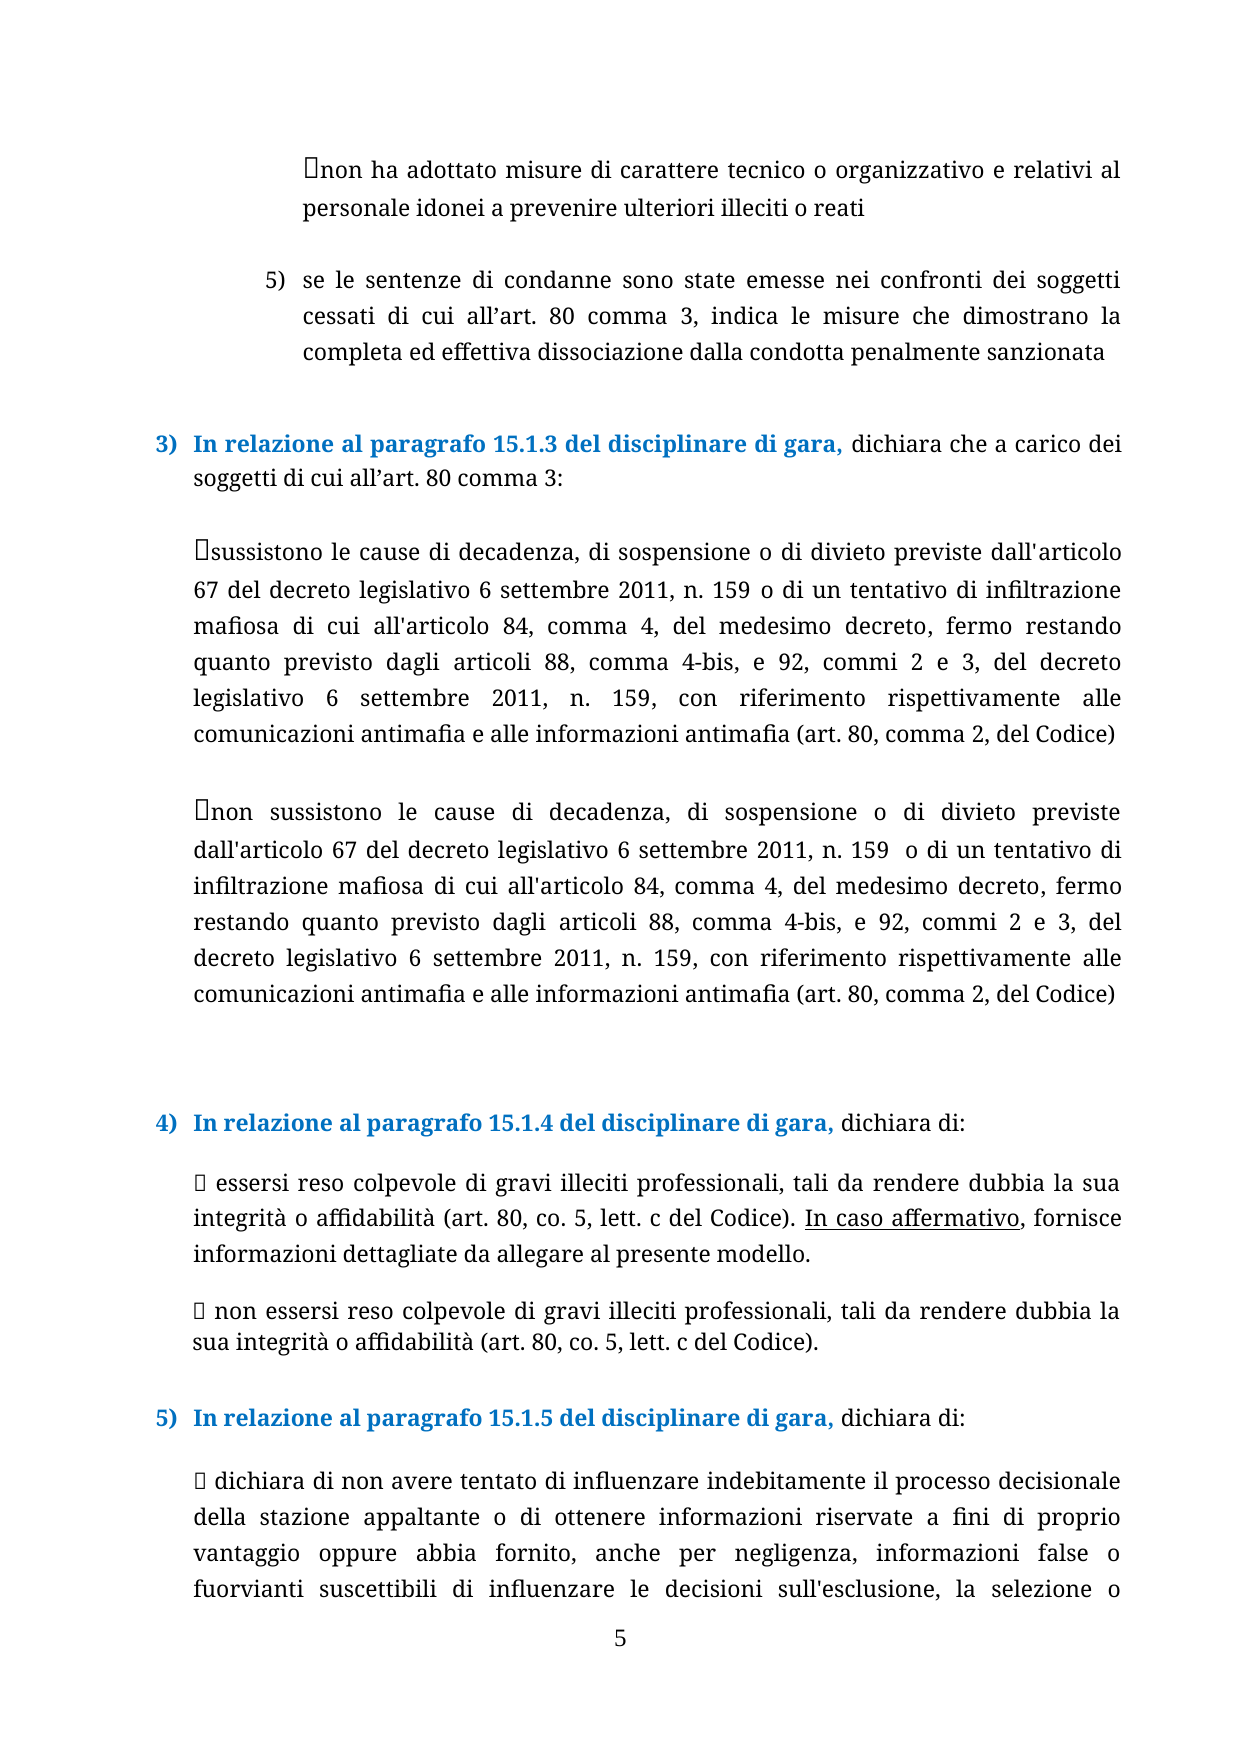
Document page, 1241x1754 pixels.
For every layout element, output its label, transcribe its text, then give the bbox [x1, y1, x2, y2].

list  non essersi reso colpevole di gravi illeciti professionali, tali da rendere dubbia la sua integrità o affidabilità (art. 80, co. 5, lett. c del Codice). [192, 1295, 1122, 1357]
list In relazione al paragrafo 15.1.5 del disciplinare di gara, dichiara di: [156, 1402, 1122, 1434]
list se le sentenze di condanne sono state emesse nei confronti dei soggetti cessati di cui all’art. 80 comma 3, indica le misure che dimostrano la completa ed effettiva dissociazione dalla condotta penalmente sanzionata [265, 264, 1122, 367]
text non ha adottato misure di carattere tecnico o organizzativo e relativi al personale idonei a prevenire ulteriori illeciti o reati [302, 148, 1122, 223]
text non sussistono le cause di decadenza, di sospensione o di divieto previste dall'articolo 67 del decreto legislativo 6 settembre 2011, n. 159 o di un tentativo di infiltrazione mafiosa di cui all'articolo 84, comma 4, del medesimo decreto, fermo restando quanto previsto dagli articoli 88, comma 4-bis, e 92, commi 2 e 3, del decreto legislativo 6 settembre 2011, n. 159, con riferimento rispettivamente alle comunicazioni antimafia e alle informazioni antimafia (art. 80, comma 2, del Codice) [193, 790, 1122, 1009]
text  essersi reso colpevole di gravi illeciti professionali, tali da rendere dubbia la sua integrità o affidabilità (art. 80, co. 5, lett. c del Codice). In caso affermativo, fornisce informazioni dettagliate da allegare al presente modello. [193, 1166, 1122, 1269]
list In relazione al paragrafo 15.1.3 del disciplinare di gara, dichiara che a carico dei soggetti di cui all’art. 80 comma 3: [156, 428, 1122, 494]
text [193, 1465, 1122, 1604]
list In relazione al paragrafo 15.1.4 del disciplinare di gara, dichiara di: [156, 1106, 1122, 1138]
text sussistono le cause di decadenza, di sospensione o di divieto previste dall'articolo 67 del decreto legislativo 6 settembre 2011, n. 159 o di un tentativo di infiltrazione mafiosa di cui all'articolo 84, comma 4, del medesimo decreto, fermo restando quanto previsto dagli articoli 88, comma 4-bis, e 92, commi 2 e 3, del decreto legislativo 6 settembre 2011, n. 159, con riferimento rispettivamente alle comunicazioni antimafia e alle informazioni antimafia (art. 80, comma 2, del Codice) [193, 530, 1122, 749]
